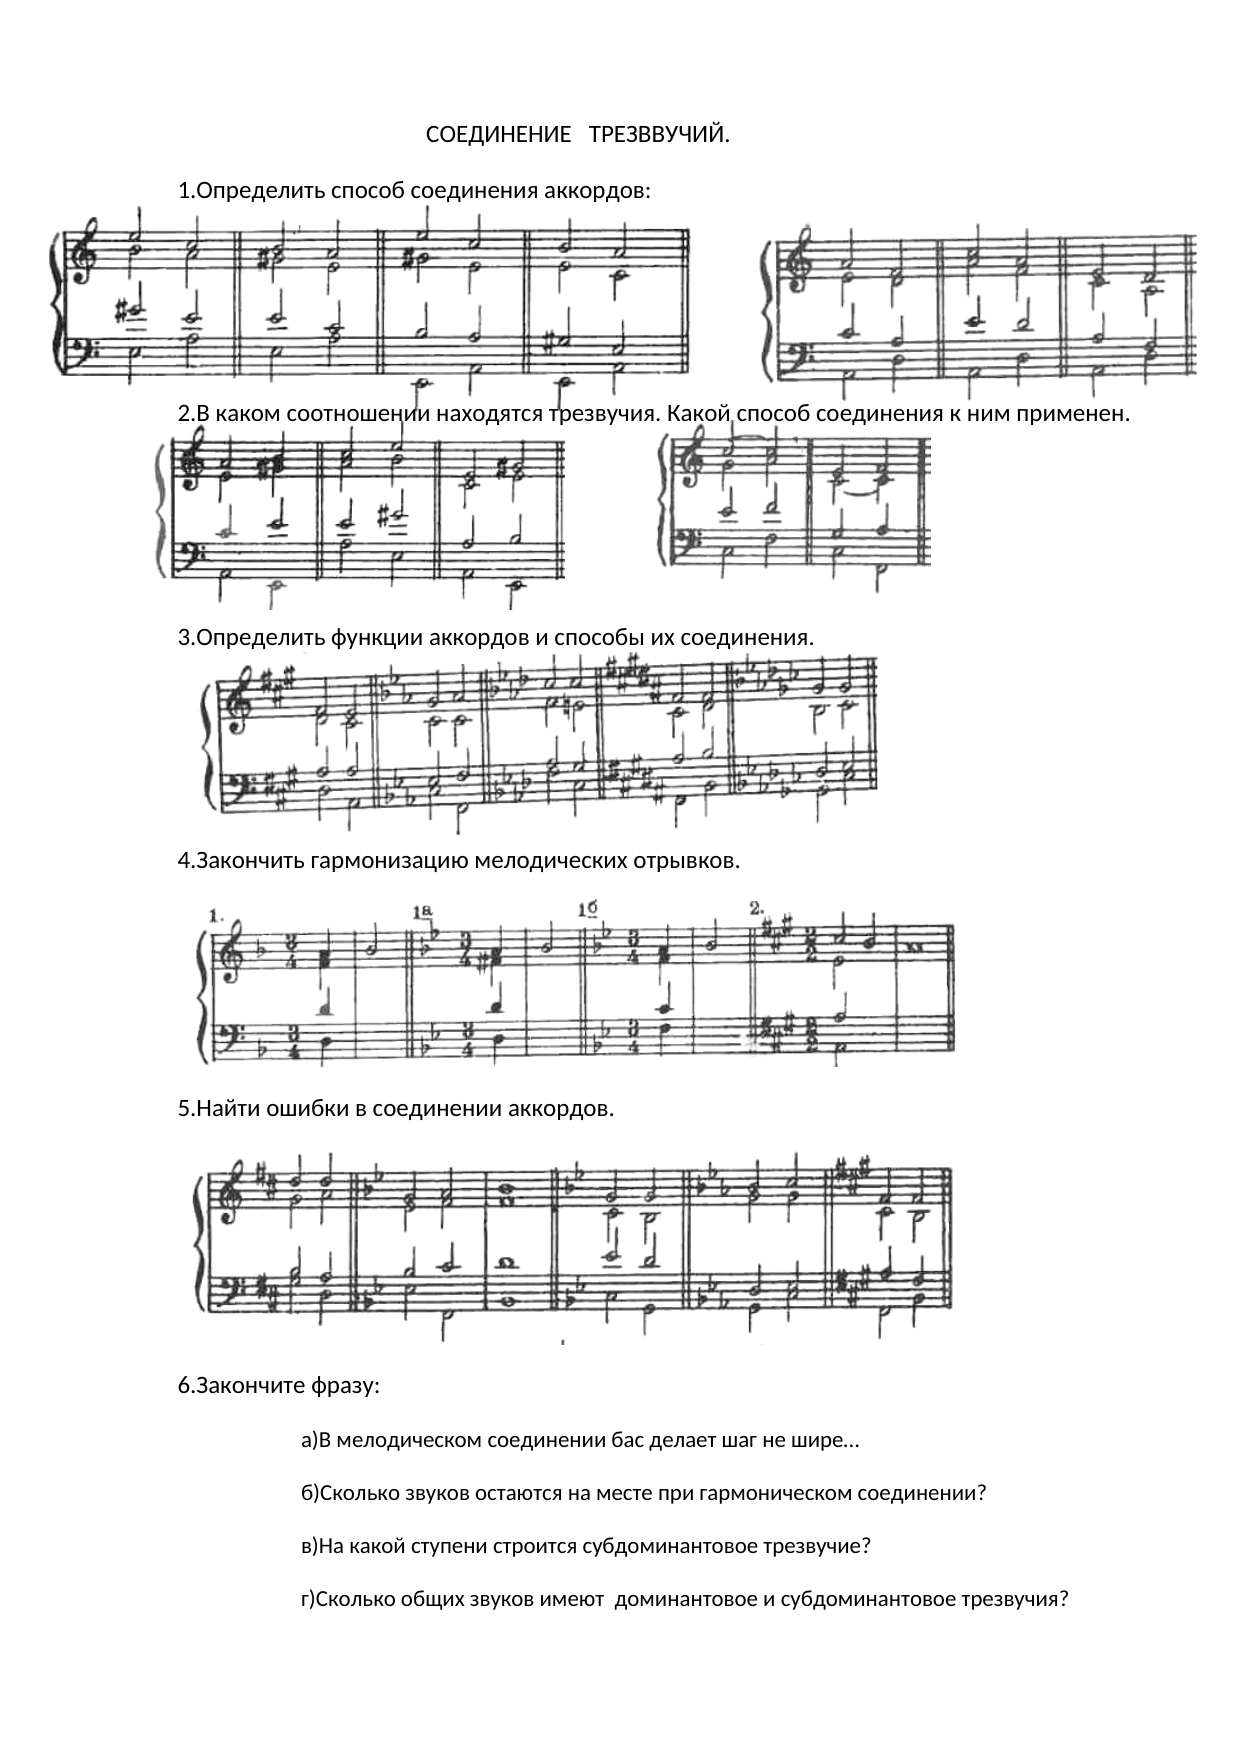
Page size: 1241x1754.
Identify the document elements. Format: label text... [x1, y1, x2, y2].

text 5.Найти ошибки в соединении аккордов. [177, 1092, 1152, 1122]
text СОЕДИНЕНИЕ ТРЕЗВВУЧИЙ. [177, 118, 1152, 149]
text 6.Закончите фразу: [177, 1369, 1152, 1400]
text б)Сколько звуков остаются на месте при гармоническом соединении? [177, 1478, 1152, 1506]
text г)Сколько общих звуков имеют доминантовое и субдоминантовое трезвучия? [177, 1584, 1152, 1612]
text 3.Определить функции аккордов и способы их соединения. [177, 621, 1152, 651]
text 2.В каком соотношении находятся трезвучия. Какой способ соединения к ним применен. [177, 397, 1152, 428]
text а)В мелодическом соединении бас делает шаг не шире… [177, 1425, 1152, 1453]
text 4.Закончить гармонизацию мелодических отрывков. [177, 844, 1152, 874]
text в)На какой ступени строится субдоминантовое трезвучие? [177, 1531, 1152, 1559]
text 1.Определить способ соединения аккордов: [177, 174, 1152, 204]
